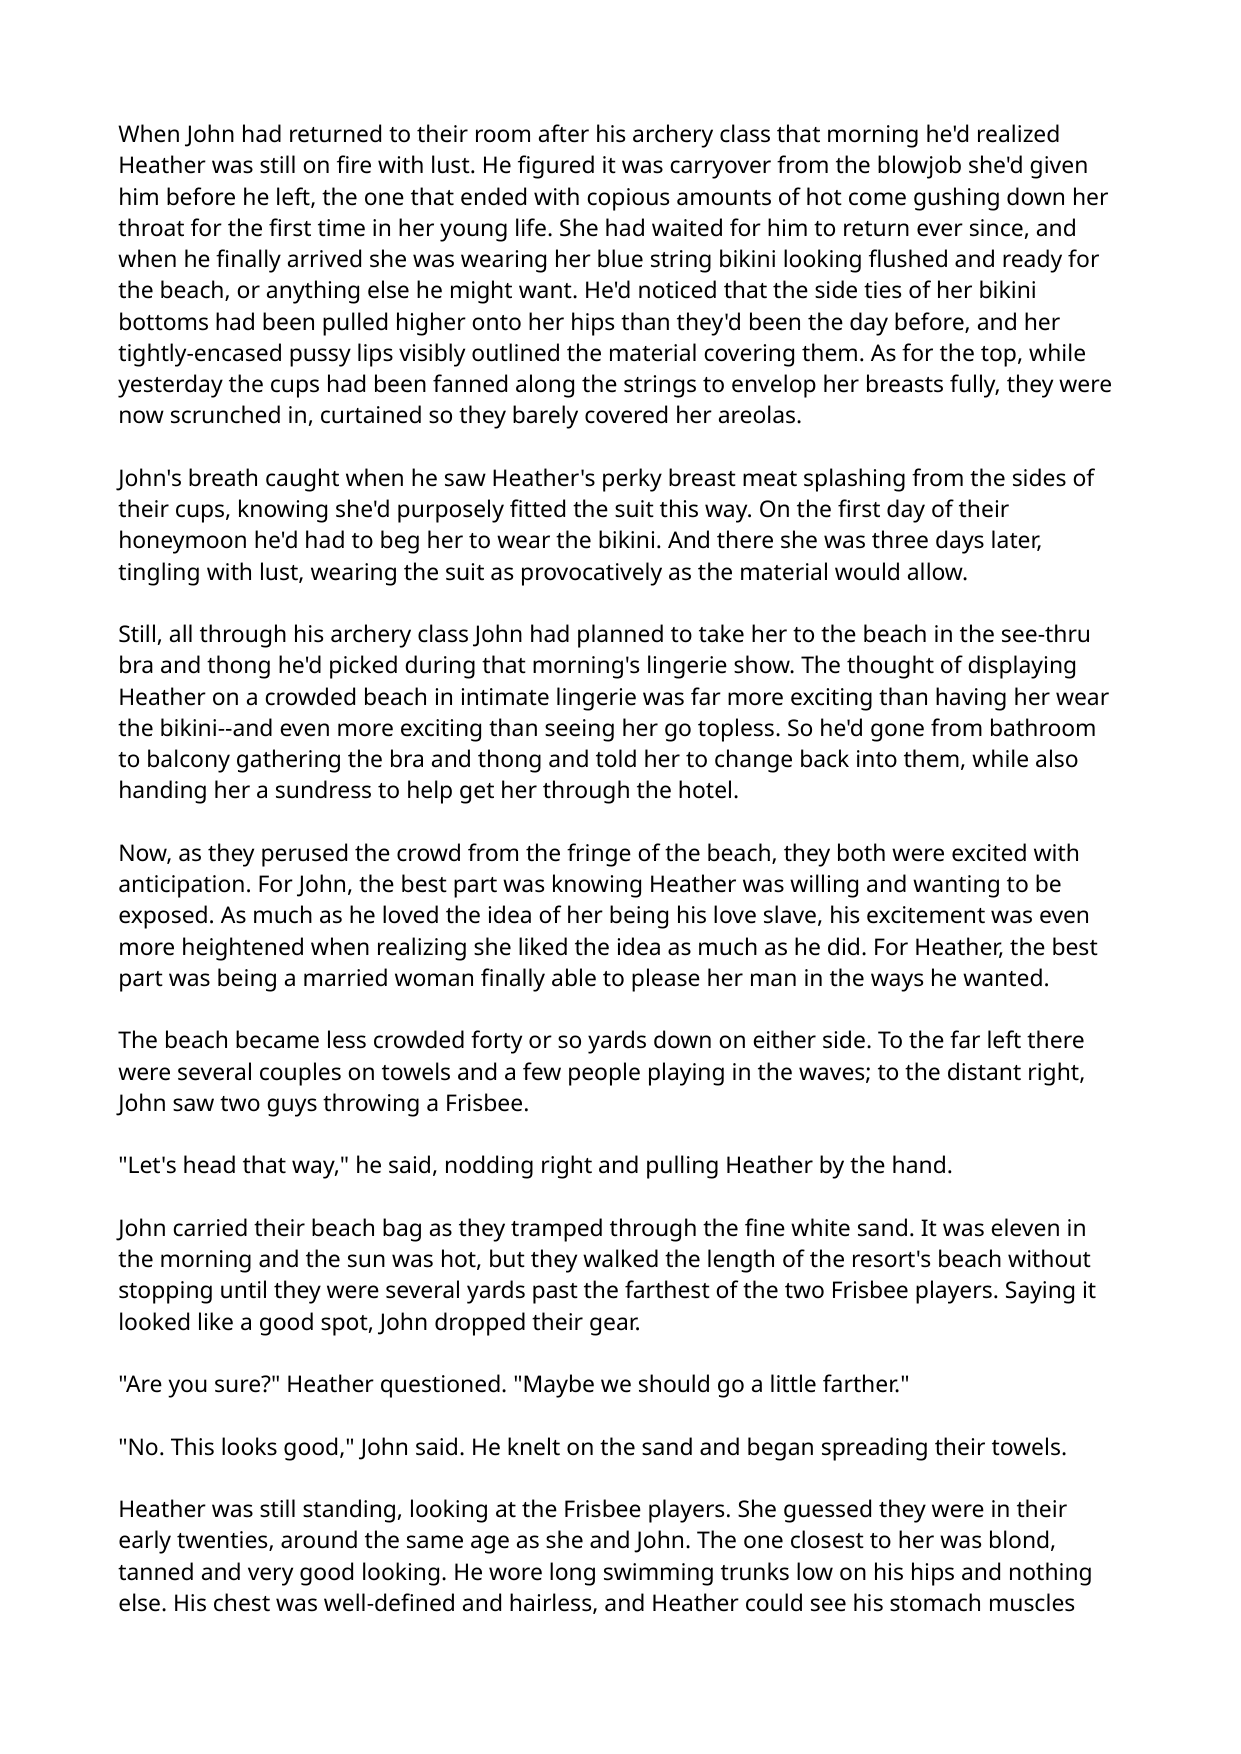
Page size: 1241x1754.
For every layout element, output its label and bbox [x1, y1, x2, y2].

text [118, 118, 1122, 1618]
